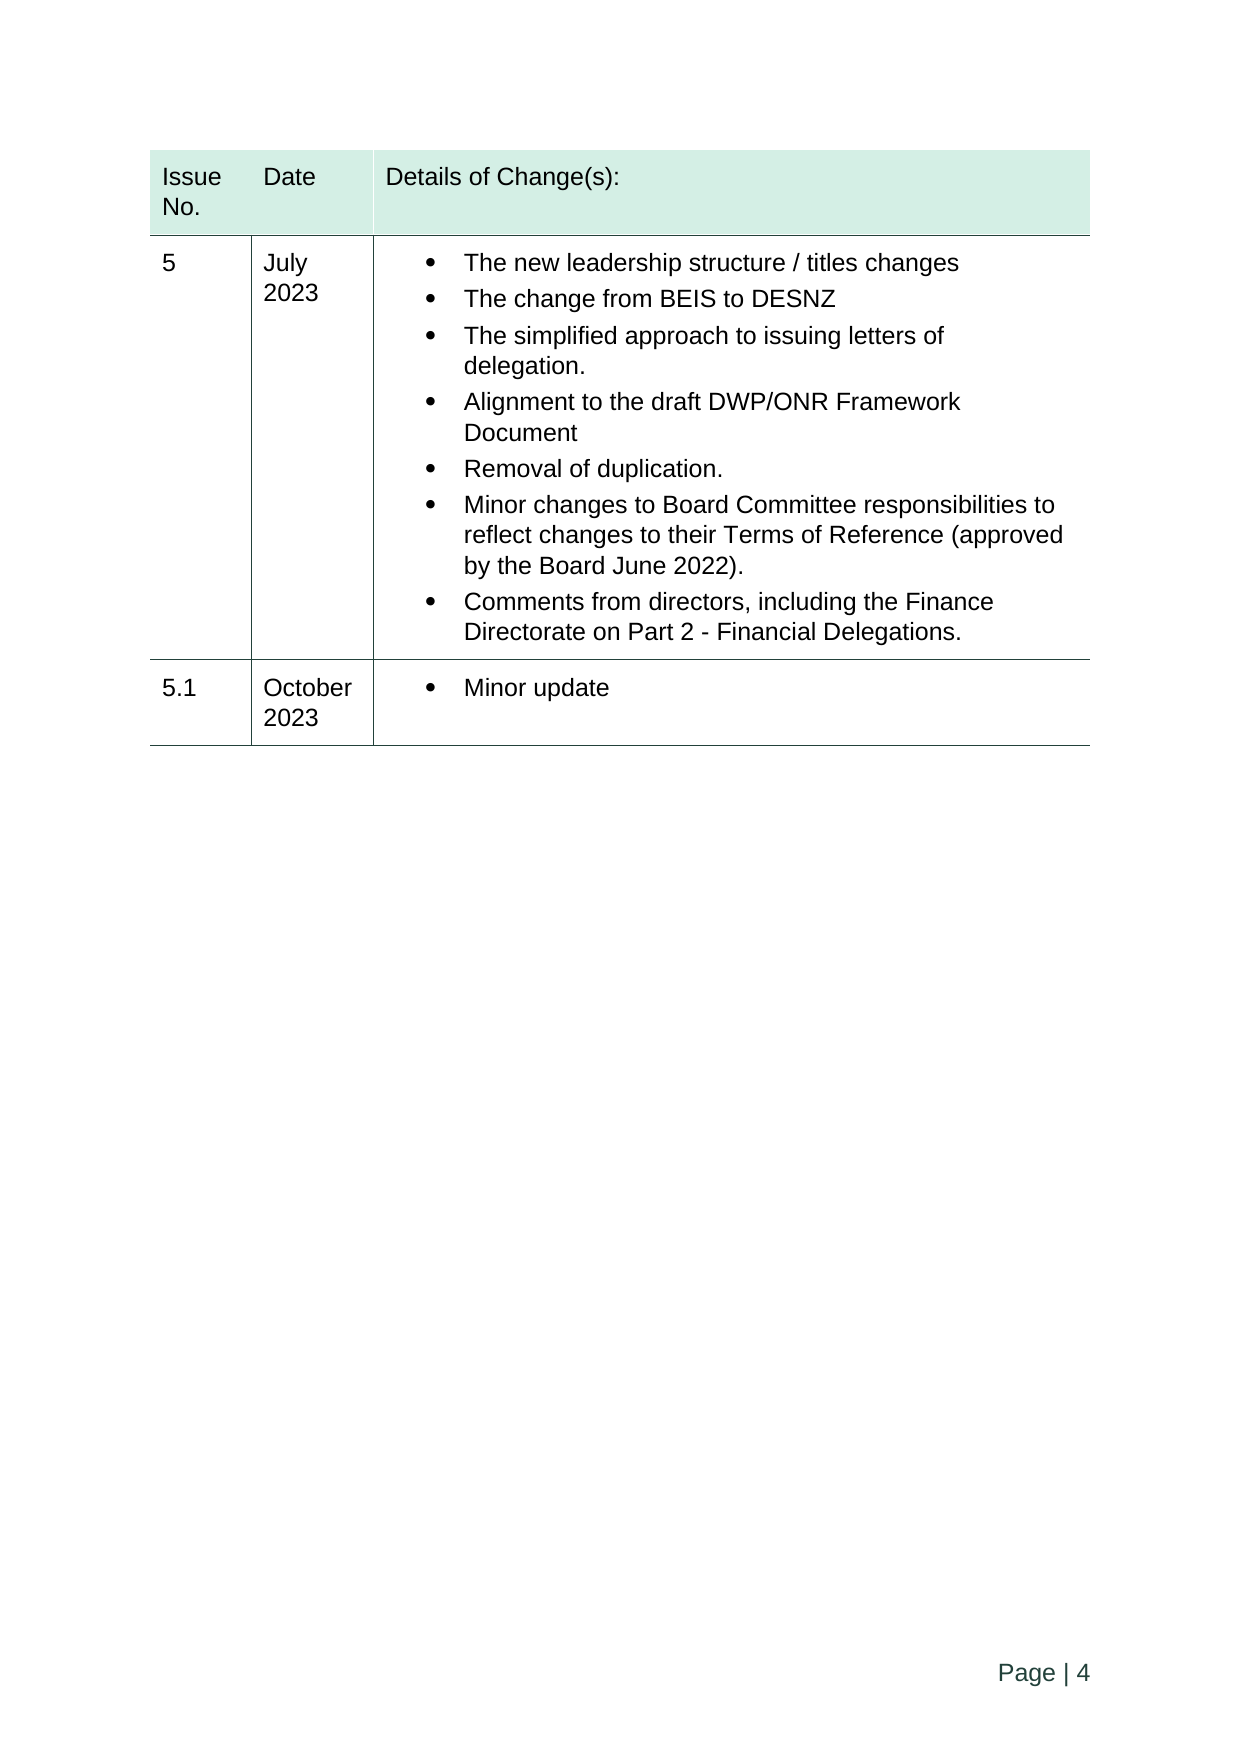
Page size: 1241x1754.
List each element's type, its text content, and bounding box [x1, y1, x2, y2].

table_header Date [251, 150, 373, 234]
table_cell October 2023 [252, 660, 373, 745]
table_cell Minor update [374, 660, 1090, 745]
table_cell 5.1 [150, 660, 251, 745]
table_cell The new leadership structure / titles changes The change from BEIS to DESNZ The simplified approach to issuing letters of delegation. Alignment to the draft DWP/ONR Framework Document Removal of duplication. Minor changes to Board Committee responsibilities to reflect changes to their Terms of Reference (approved by the Board June 2022). Comments from directors, including the Finance Directorate on Part 2 - Financial Delegations. [374, 236, 1090, 659]
table_cell 5 [150, 236, 251, 659]
table_header Issue No. [150, 150, 251, 234]
table_cell July 2023 [252, 236, 373, 659]
table_header Details of Change(s): [374, 150, 1090, 234]
